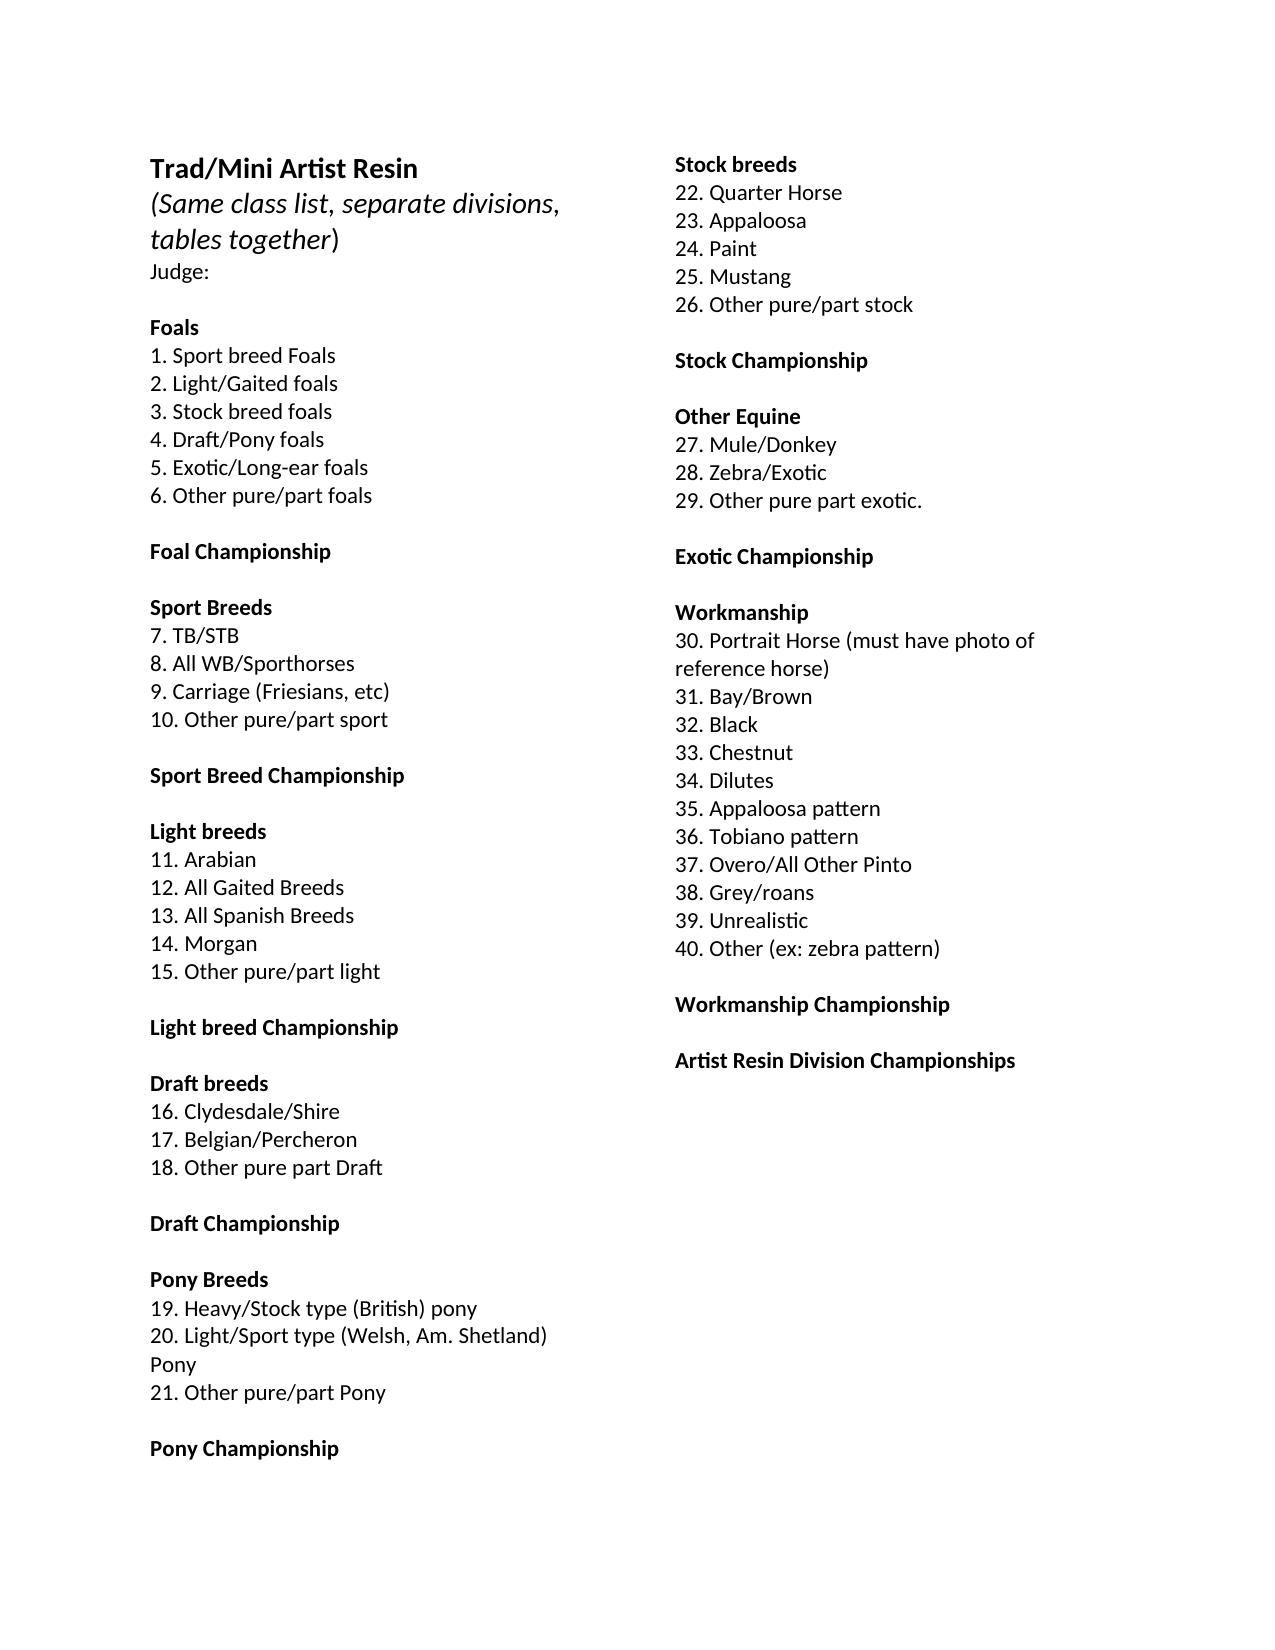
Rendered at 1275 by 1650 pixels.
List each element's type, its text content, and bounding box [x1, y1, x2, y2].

text 3. Stock breed foals [150, 397, 600, 425]
text 37. Overo/All Other Pinto 38. Grey/roans 39. Unrealistic 40. Other (ex: zebra pattern) [675, 851, 1125, 963]
text Sport Breed Championship Light breeds 11. Arabian 12. All Gaited Breeds 13. All Spanish Breeds 14. Morgan 15. Other pure/part light [150, 761, 600, 1013]
text Workmanship Championship Artist Resin Division Championships [675, 963, 1125, 1075]
text Light breed Championship Draft breeds 16. Clydesdale/Shire 17. Belgian/Percheron 18. Other pure part Draft Draft Championship Pony Breeds 19. Heavy/Stock type (British) pony 20. Light/Sport type (Welsh, Am. Shetland) Pony 21. Other pure/part Pony Pony Championship Stock breeds 22. Quarter Horse 23. Appaloosa 24. Paint 25. Mustang 26. Other pure/part stock Stock Championship Other Equine 27. Mule/Donkey 28. Zebra/Exotic 29. Other pure part exotic. Exotic Championship Workmanship [675, 150, 1125, 626]
text 1. Sport breed Foals [150, 341, 600, 369]
text Foals [150, 313, 600, 341]
text 30. Portrait Horse (must have photo of reference horse) 31. Bay/Brown 32. Black 33. Chestnut 34. Dilutes 35. Appaloosa pattern 36. Tobiano pattern [675, 626, 1125, 851]
text Light breed Championship Draft breeds 16. Clydesdale/Shire 17. Belgian/Percheron 18. Other pure part Draft Draft Championship Pony Breeds 19. Heavy/Stock type (British) pony 20. Light/Sport type (Welsh, Am. Shetland) Pony 21. Other pure/part Pony Pony Championship Stock breeds 22. Quarter Horse 23. Appaloosa 24. Paint 25. Mustang 26. Other pure/part stock Stock Championship Other Equine 27. Mule/Donkey 28. Zebra/Exotic 29. Other pure part exotic. Exotic Championship Workmanship [150, 1013, 600, 1490]
text 2. Light/Gaited foals [150, 369, 600, 397]
text 4. Draft/Pony foals [150, 425, 600, 453]
text 6. Other pure/part foals [150, 481, 600, 509]
text 5. Exotic/Long-ear foals [150, 453, 600, 481]
text Foal Championship [150, 537, 600, 565]
text Sport Breeds 7. TB/STB 8. All WB/Sporthorses 9. Carriage (Friesians, etc) 10. Other pure/part sport [150, 565, 600, 761]
text (Same class list, separate divisions, tables together) Judge: [150, 186, 600, 313]
text Trad/Mini Artist Resin [150, 150, 600, 186]
